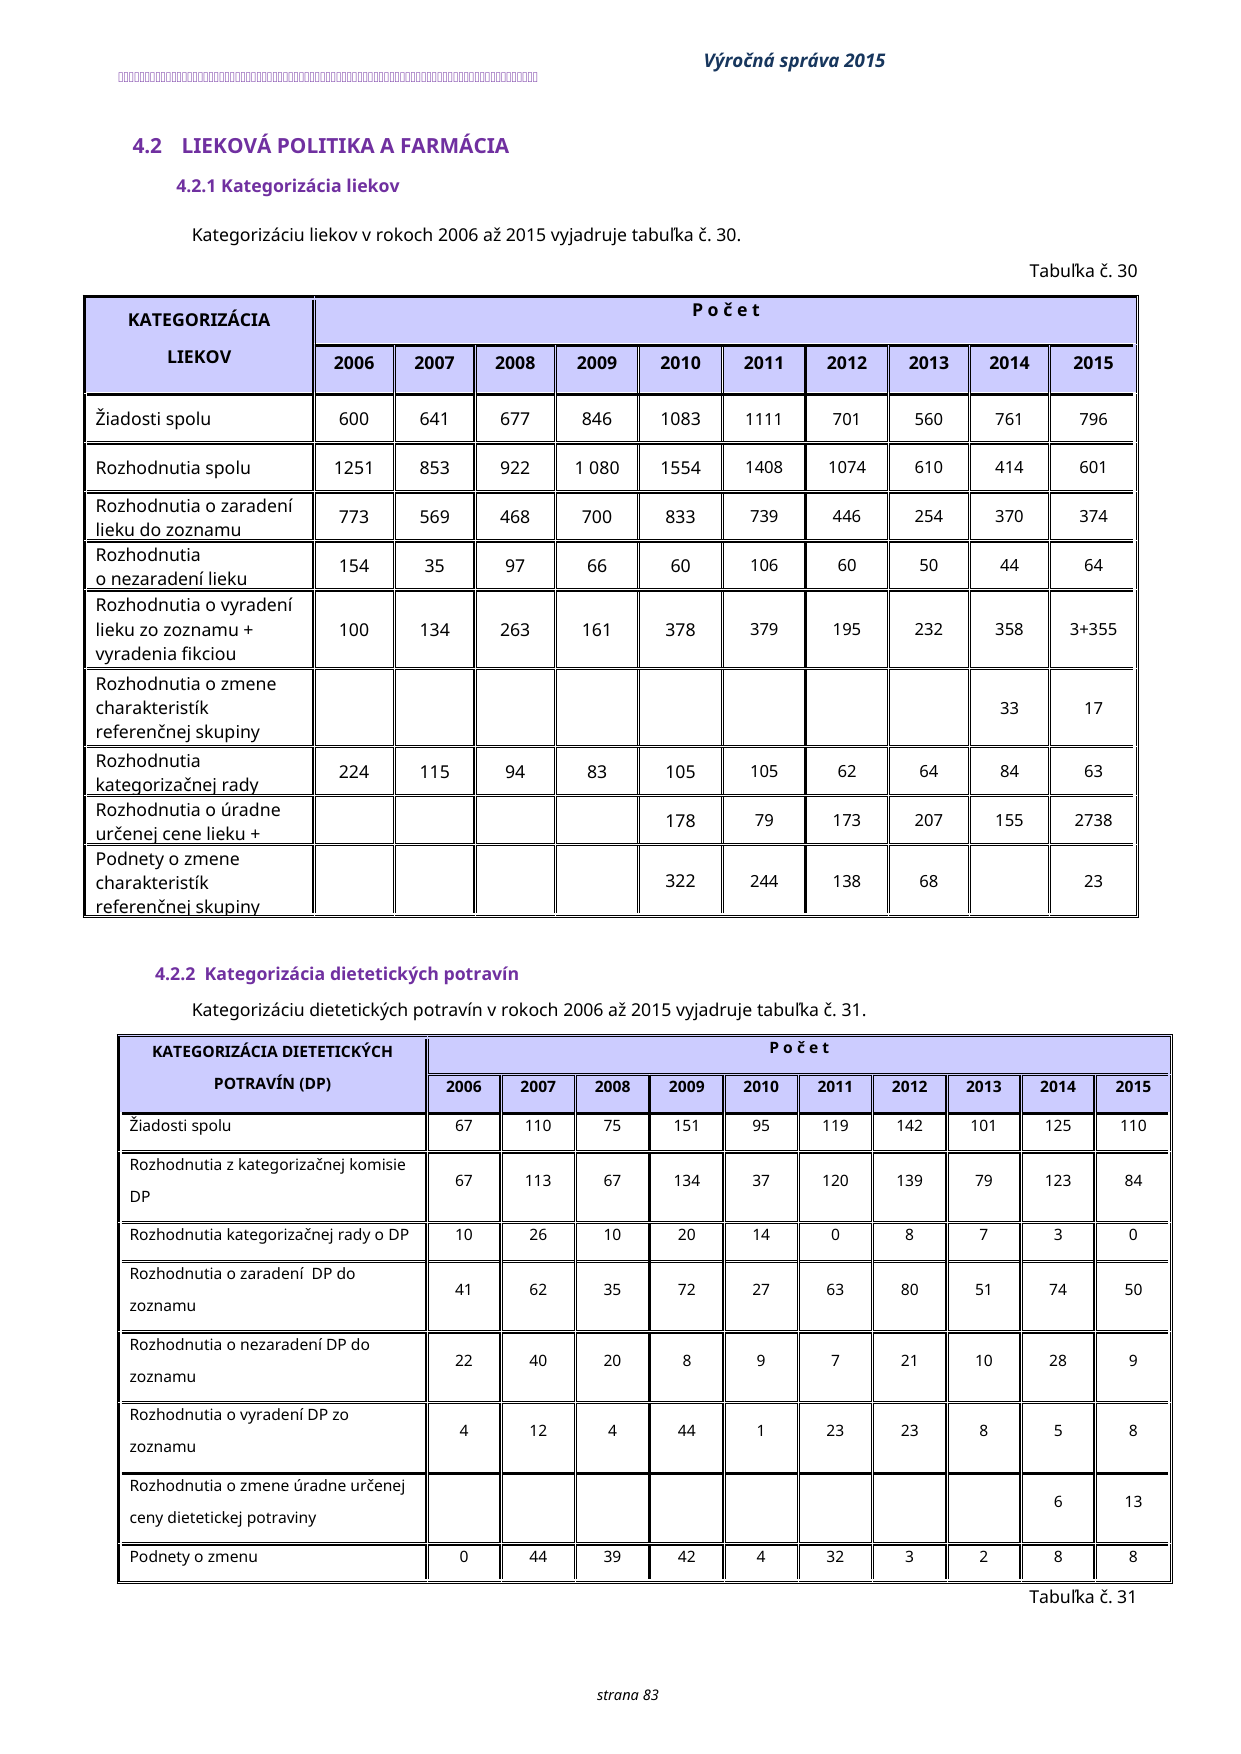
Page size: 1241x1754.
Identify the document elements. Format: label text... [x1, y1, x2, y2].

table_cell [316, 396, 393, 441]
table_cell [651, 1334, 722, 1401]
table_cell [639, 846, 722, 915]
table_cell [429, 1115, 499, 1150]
list 4.2.1 Kategorizácia liekov [176, 174, 1137, 198]
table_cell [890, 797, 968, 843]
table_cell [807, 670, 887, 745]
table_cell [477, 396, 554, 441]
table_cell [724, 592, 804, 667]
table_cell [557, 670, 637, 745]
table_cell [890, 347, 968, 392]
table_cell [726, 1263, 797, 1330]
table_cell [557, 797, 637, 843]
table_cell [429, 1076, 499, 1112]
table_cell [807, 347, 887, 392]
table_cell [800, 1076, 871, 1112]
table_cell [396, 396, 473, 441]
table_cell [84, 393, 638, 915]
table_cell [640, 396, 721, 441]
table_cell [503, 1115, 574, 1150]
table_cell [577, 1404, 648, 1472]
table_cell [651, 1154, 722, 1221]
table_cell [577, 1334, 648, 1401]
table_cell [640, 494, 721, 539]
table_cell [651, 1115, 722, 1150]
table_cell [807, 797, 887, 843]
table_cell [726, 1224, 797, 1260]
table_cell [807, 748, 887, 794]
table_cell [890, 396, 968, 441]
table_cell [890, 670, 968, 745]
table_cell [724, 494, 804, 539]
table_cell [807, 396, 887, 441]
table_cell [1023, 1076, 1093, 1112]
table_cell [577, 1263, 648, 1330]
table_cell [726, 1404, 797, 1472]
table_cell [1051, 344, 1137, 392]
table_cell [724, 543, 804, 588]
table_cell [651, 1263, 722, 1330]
text 4.2.2 Kategorizácia dietetických potravín [118, 962, 1137, 986]
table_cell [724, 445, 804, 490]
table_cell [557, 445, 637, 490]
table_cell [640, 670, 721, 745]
subtitle LIEKOVÁ POLITIKA A FARMÁCIA [132, 131, 1137, 159]
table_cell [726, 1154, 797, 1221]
text Kategorizáciu liekov v rokoch 2006 až 2015 vyjadruje tabuľka č. 30. [192, 222, 1137, 246]
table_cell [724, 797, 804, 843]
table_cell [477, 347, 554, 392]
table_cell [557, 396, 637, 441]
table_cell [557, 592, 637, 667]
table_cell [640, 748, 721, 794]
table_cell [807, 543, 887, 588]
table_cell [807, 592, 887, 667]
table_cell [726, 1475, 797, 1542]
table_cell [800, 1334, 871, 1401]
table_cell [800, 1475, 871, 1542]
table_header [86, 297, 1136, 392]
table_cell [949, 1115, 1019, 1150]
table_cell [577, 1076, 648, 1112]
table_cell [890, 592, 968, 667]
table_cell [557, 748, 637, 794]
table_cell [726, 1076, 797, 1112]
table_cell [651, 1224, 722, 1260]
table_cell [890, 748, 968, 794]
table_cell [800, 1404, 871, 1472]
text Tabuľka č. 30 [118, 258, 1137, 282]
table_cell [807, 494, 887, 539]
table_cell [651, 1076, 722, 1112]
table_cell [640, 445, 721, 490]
text Tabuľka č. 31 [118, 1584, 1137, 1608]
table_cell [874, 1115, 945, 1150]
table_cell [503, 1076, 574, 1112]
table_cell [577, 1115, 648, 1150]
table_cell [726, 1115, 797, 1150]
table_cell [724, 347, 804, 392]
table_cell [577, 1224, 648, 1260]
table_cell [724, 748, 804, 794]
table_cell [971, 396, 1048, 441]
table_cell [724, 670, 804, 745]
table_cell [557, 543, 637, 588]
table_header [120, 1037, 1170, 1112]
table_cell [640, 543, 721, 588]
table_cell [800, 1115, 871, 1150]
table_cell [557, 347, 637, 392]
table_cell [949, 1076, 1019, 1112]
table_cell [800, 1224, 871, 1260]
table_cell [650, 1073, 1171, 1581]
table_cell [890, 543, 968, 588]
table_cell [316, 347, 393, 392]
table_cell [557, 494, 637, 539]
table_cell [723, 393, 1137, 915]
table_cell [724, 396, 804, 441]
text Kategorizáciu dietetických potravín v rokoch 2006 až 2015 vyjadruje tabuľka č. 31. [192, 998, 1137, 1022]
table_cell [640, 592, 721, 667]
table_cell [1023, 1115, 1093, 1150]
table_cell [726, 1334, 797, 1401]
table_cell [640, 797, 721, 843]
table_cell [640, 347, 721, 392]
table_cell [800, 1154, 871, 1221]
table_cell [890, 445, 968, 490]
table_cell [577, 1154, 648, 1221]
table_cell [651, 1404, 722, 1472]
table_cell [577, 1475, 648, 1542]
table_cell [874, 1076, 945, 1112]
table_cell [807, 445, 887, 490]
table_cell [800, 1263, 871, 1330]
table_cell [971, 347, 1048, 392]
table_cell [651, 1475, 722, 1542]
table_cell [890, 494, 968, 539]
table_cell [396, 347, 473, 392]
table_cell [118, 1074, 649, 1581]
